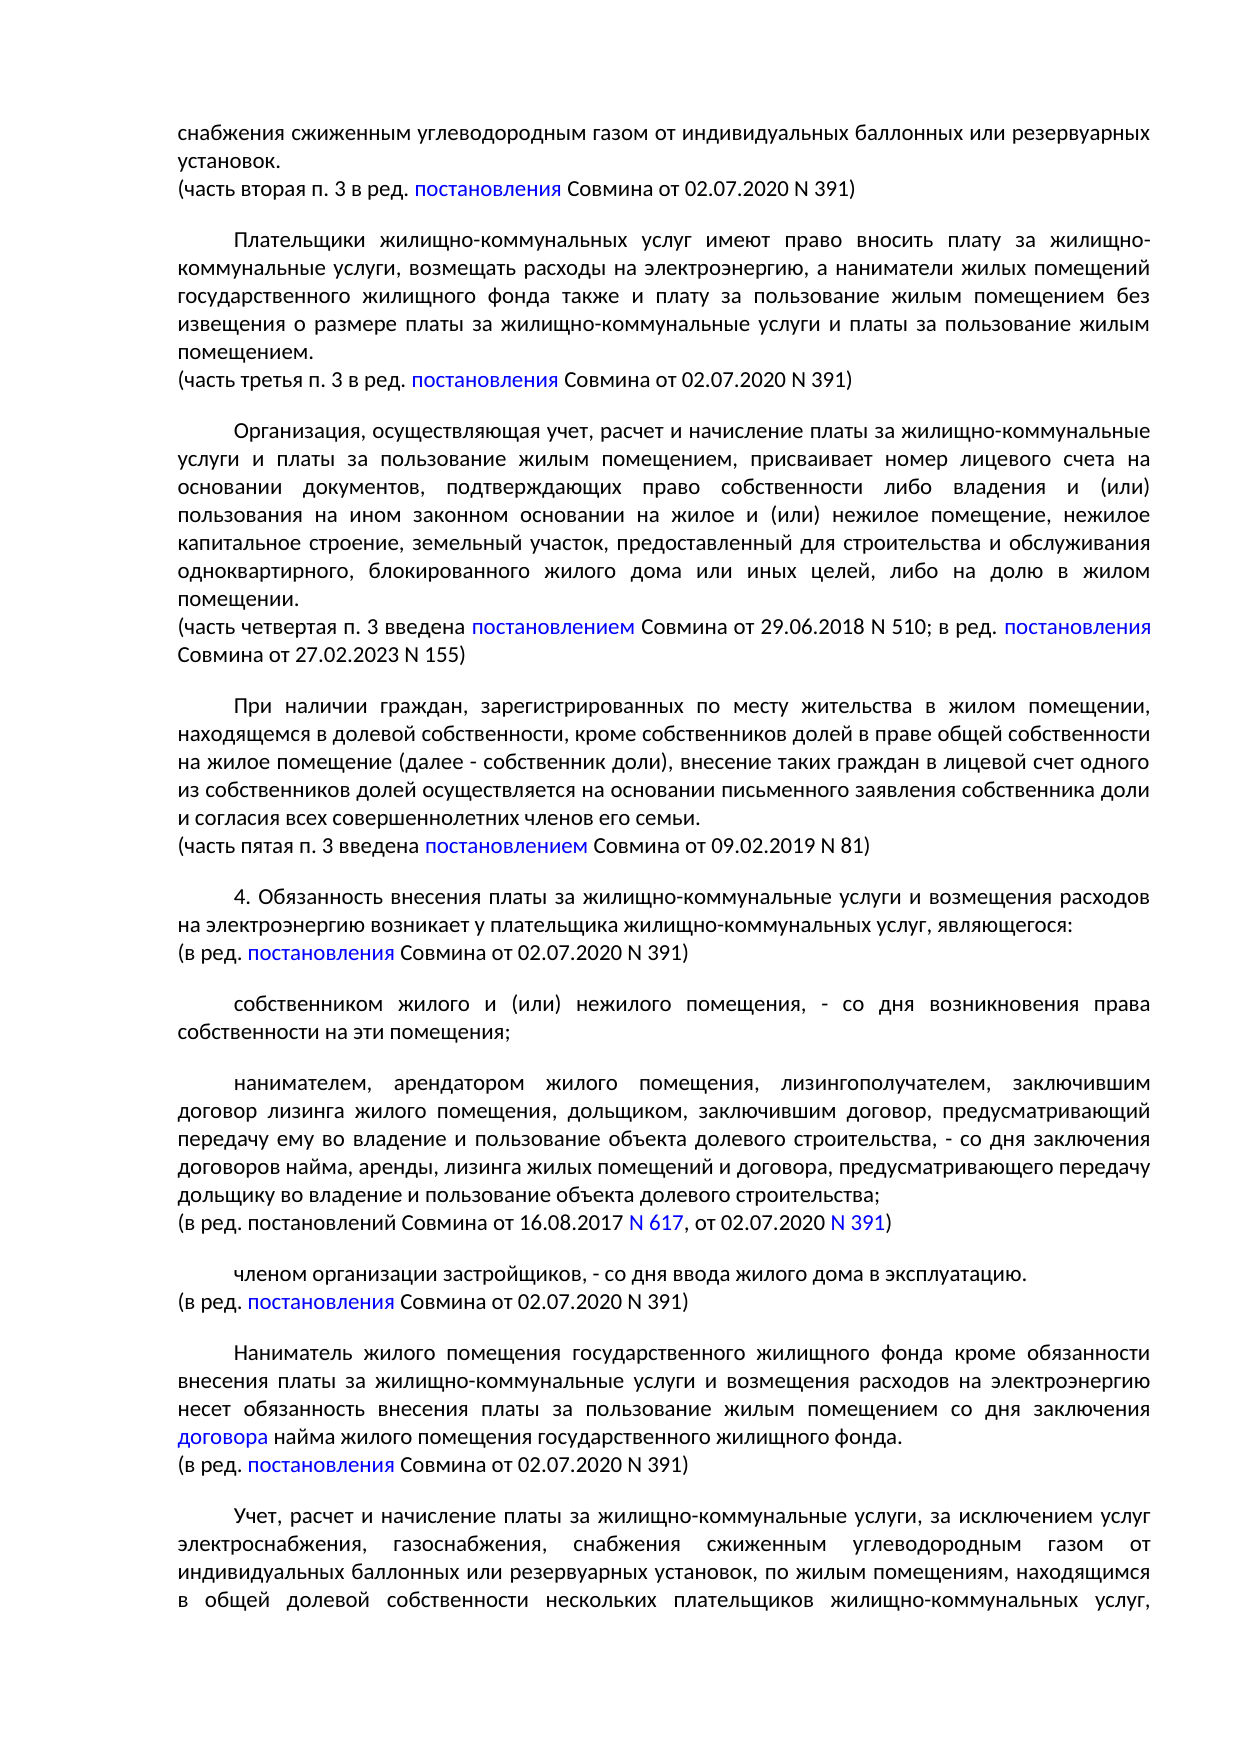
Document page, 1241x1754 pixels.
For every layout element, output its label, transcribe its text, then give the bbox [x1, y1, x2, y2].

text При наличии граждан, зарегистрированных по месту жительства в жилом помещении, находящемся в долевой собственности, кроме собственников долей в праве общей собственности на жилое помещение (далее - собственник доли), внесение таких граждан в лицевой счет одного из собственников долей осуществляется на основании письменного заявления собственника доли и согласия всех совершеннолетних членов его семьи. [177, 691, 1152, 831]
text (часть третья п. 3 в ред. постановления Совмина от 02.07.2020 N 391) [177, 365, 1152, 393]
text Наниматель жилого помещения государственного жилищного фонда кроме обязанности внесения платы за жилищно-коммунальные услуги и возмещения расходов на электроэнергию несет обязанность внесения платы за пользование жилым помещением со дня заключения договора найма жилого помещения государственного жилищного фонда. [177, 1338, 1152, 1450]
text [177, 118, 1152, 174]
text 4. Обязанность внесения платы за жилищно-коммунальные услуги и возмещения расходов на электроэнергию возникает у плательщика жилищно-коммунальных услуг, являющегося: [177, 882, 1152, 938]
text (часть вторая п. 3 в ред. постановления Совмина от 02.07.2020 N 391) [177, 174, 1152, 202]
text (в ред. постановлений Совмина от 16.08.2017 N 617, от 02.07.2020 N 391) [177, 1208, 1152, 1236]
text членом организации застройщиков, - со дня ввода жилого дома в эксплуатацию. [177, 1259, 1152, 1287]
text (часть четвертая п. 3 введена постановлением Совмина от 29.06.2018 N 510; в ред. постановления Совмина от 27.02.2023 N 155) [177, 612, 1152, 668]
text (в ред. постановления Совмина от 02.07.2020 N 391) [177, 938, 1152, 966]
text нанимателем, арендатором жилого помещения, лизингополучателем, заключившим договор лизинга жилого помещения, дольщиком, заключившим договор, предусматривающий передачу ему во владение и пользование объекта долевого строительства, - со дня заключения договоров найма, аренды, лизинга жилых помещений и договора, предусматривающего передачу дольщику во владение и пользование объекта долевого строительства; [177, 1068, 1152, 1208]
text Организация, осуществляющая учет, расчет и начисление платы за жилищно-коммунальные услуги и платы за пользование жилым помещением, присваивает номер лицевого счета на основании документов, подтверждающих право собственности либо владения и (или) пользования на ином законном основании на жилое и (или) нежилое помещение, нежилое капитальное строение, земельный участок, предоставленный для строительства и обслуживания одноквартирного, блокированного жилого дома или иных целей, либо на долю в жилом помещении. [177, 416, 1152, 612]
text (часть пятая п. 3 введена постановлением Совмина от 09.02.2019 N 81) [177, 831, 1152, 859]
text (в ред. постановления Совмина от 02.07.2020 N 391) [177, 1450, 1152, 1478]
text (в ред. постановления Совмина от 02.07.2020 N 391) [177, 1287, 1152, 1315]
text собственником жилого и (или) нежилого помещения, - со дня возникновения права собственности на эти помещения; [177, 989, 1152, 1045]
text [177, 1501, 1152, 1613]
text Плательщики жилищно-коммунальных услуг имеют право вносить плату за жилищно-коммунальные услуги, возмещать расходы на электроэнергию, а наниматели жилых помещений государственного жилищного фонда также и плату за пользование жилым помещением без извещения о размере платы за жилищно-коммунальные услуги и платы за пользование жилым помещением. [177, 225, 1152, 365]
